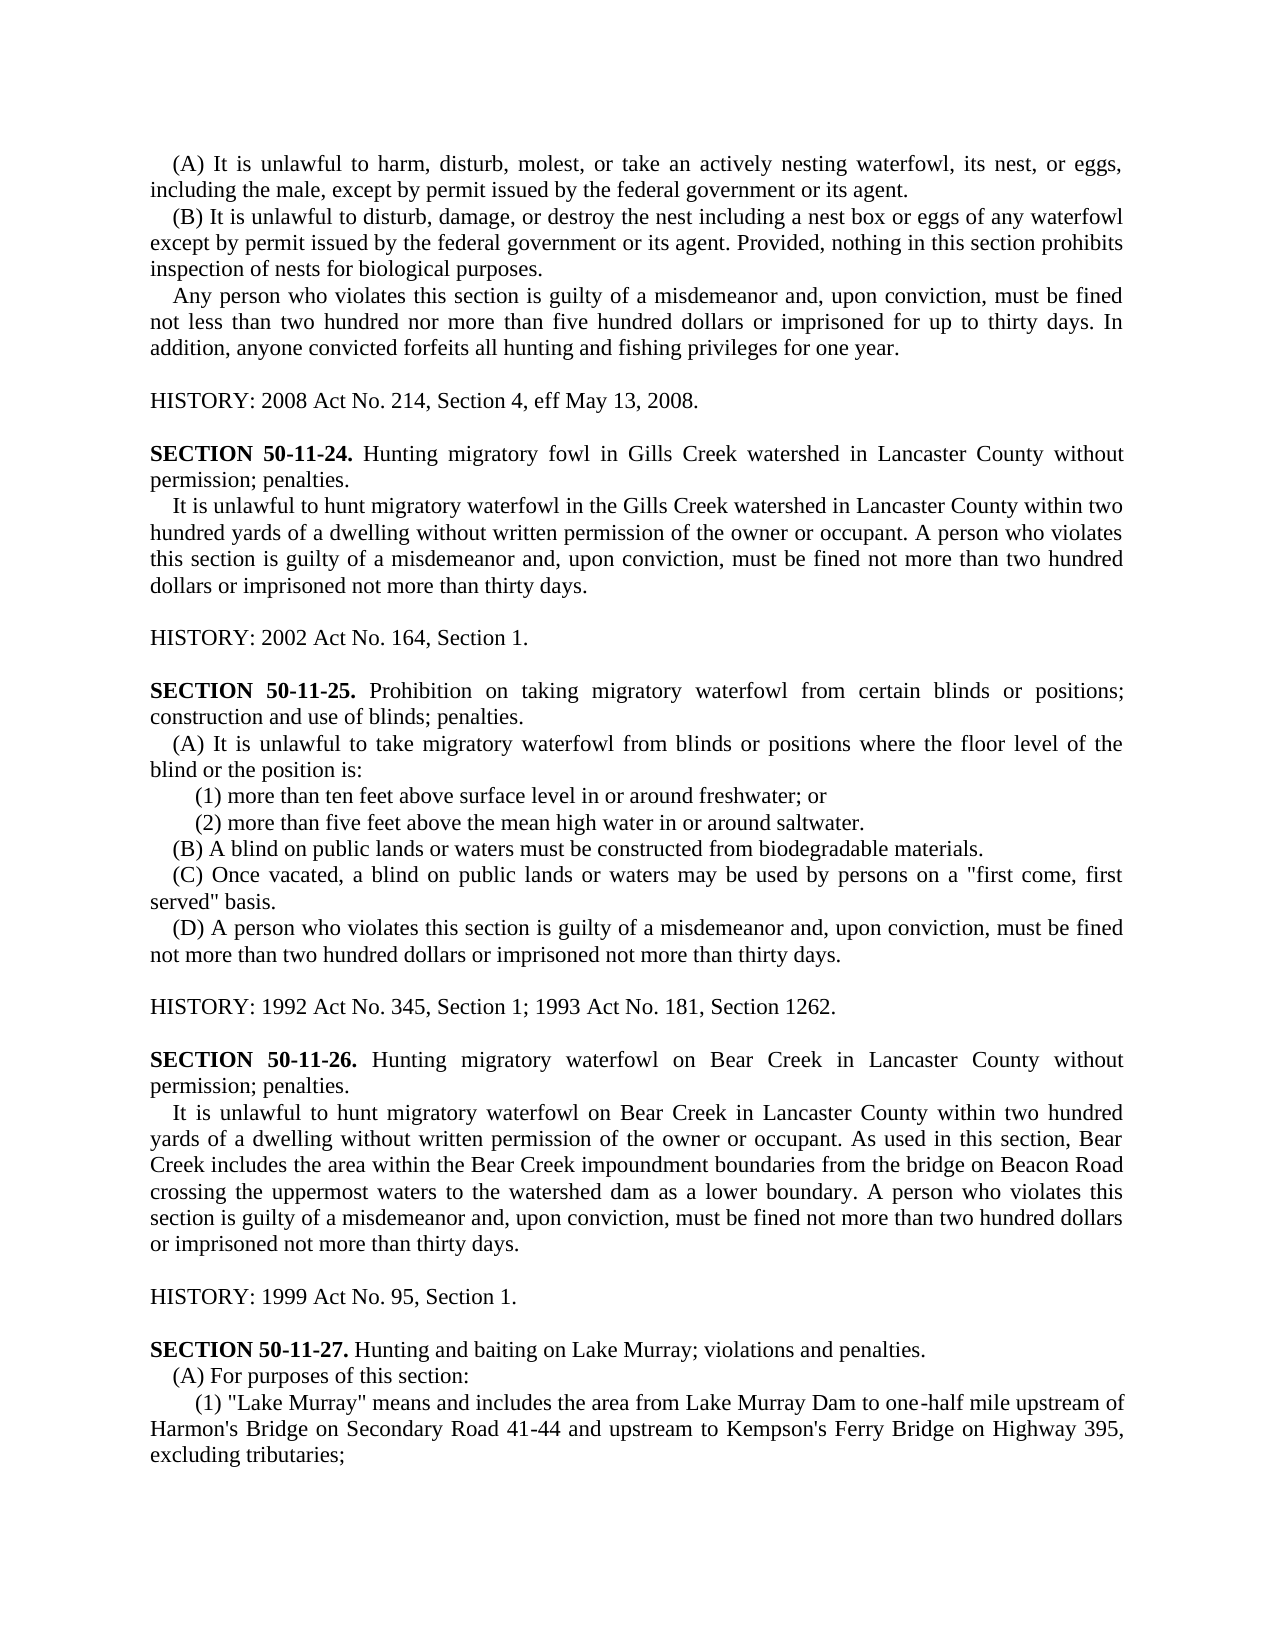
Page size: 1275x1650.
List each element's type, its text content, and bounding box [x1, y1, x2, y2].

text SECTION 50-11-25. Prohibition on taking migratory waterfowl from certain blinds or positions; construction and use of blinds; penalties. [150, 677, 1125, 730]
text (B) A blind on public lands or waters must be constructed from biodegradable materials. [150, 835, 1125, 862]
text (A) It is unlawful to take migratory waterfowl from blinds or positions where the floor level of the blind or the position is: [150, 730, 1125, 782]
text SECTION 50-11-27. Hunting and baiting on Lake Murray; violations and penalties. [150, 1336, 1125, 1362]
text It is unlawful to hunt migratory waterfowl on Bear Creek in Lancaster County within two hundred yards of a dwelling without written permission of the owner or occupant. As used in this section, Bear Creek includes the area within the Bear Creek impoundment boundaries from the bridge on Beacon Road crossing the uppermost waters to the watershed dam as a lower boundary. A person who violates this section is guilty of a misdemeanor and, upon conviction, must be fined not more than two hundred dollars or imprisoned not more than thirty days. [150, 1099, 1125, 1257]
text (1) "Lake Murray" means and includes the area from Lake Murray Dam to one-half mile upstream of Harmon's Bridge on Secondary Road 41-44 and upstream to Kempson's Ferry Bridge on Highway 395, excluding tributaries; [150, 1389, 1125, 1468]
text Any person who violates this section is guilty of a misdemeanor and, upon conviction, must be fined not less than two hundred nor more than five hundred dollars or imprisoned for up to thirty days. In addition, anyone convicted forfeits all hunting and fishing privileges for one year. [150, 282, 1125, 361]
text (B) It is unlawful to disturb, damage, or destroy the nest including a nest box or eggs of any waterfowl except by permit issued by the federal government or its agent. Provided, nothing in this section prohibits inspection of nests for biological purposes. [150, 203, 1125, 282]
text (A) For purposes of this section: [150, 1362, 1125, 1389]
text HISTORY: 1999 Act No. 95, Section 1. [150, 1283, 1125, 1309]
text (1) more than ten feet above surface level in or around freshwater; or [150, 782, 1125, 809]
text SECTION 50-11-24. Hunting migratory fowl in Gills Creek watershed in Lancaster County without permission; penalties. [150, 440, 1125, 493]
text HISTORY: 1992 Act No. 345, Section 1; 1993 Act No. 181, Section 1262. [150, 993, 1125, 1020]
text (C) Once vacated, a blind on public lands or waters may be used by persons on a "first come, first served" basis. [150, 862, 1125, 914]
text (D) A person who violates this section is guilty of a misdemeanor and, upon conviction, must be fined not more than two hundred dollars or imprisoned not more than thirty days. [150, 914, 1125, 967]
text It is unlawful to hunt migratory waterfowl in the Gills Creek watershed in Lancaster County within two hundred yards of a dwelling without written permission of the owner or occupant. A person who violates this section is guilty of a misdemeanor and, upon conviction, must be fined not more than two hundred dollars or imprisoned not more than thirty days. [150, 493, 1125, 598]
text HISTORY: 2008 Act No. 214, Section 4, eff May 13, 2008. [150, 387, 1125, 413]
text SECTION 50-11-26. Hunting migratory waterfowl on Bear Creek in Lancaster County without permission; penalties. [150, 1046, 1125, 1099]
text (A) It is unlawful to harm, disturb, molest, or take an actively nesting waterfowl, its nest, or eggs, including the male, except by permit issued by the federal government or its agent. [150, 150, 1125, 203]
text (2) more than five feet above the mean high water in or around saltwater. [150, 809, 1125, 835]
text HISTORY: 2002 Act No. 164, Section 1. [150, 624, 1125, 651]
